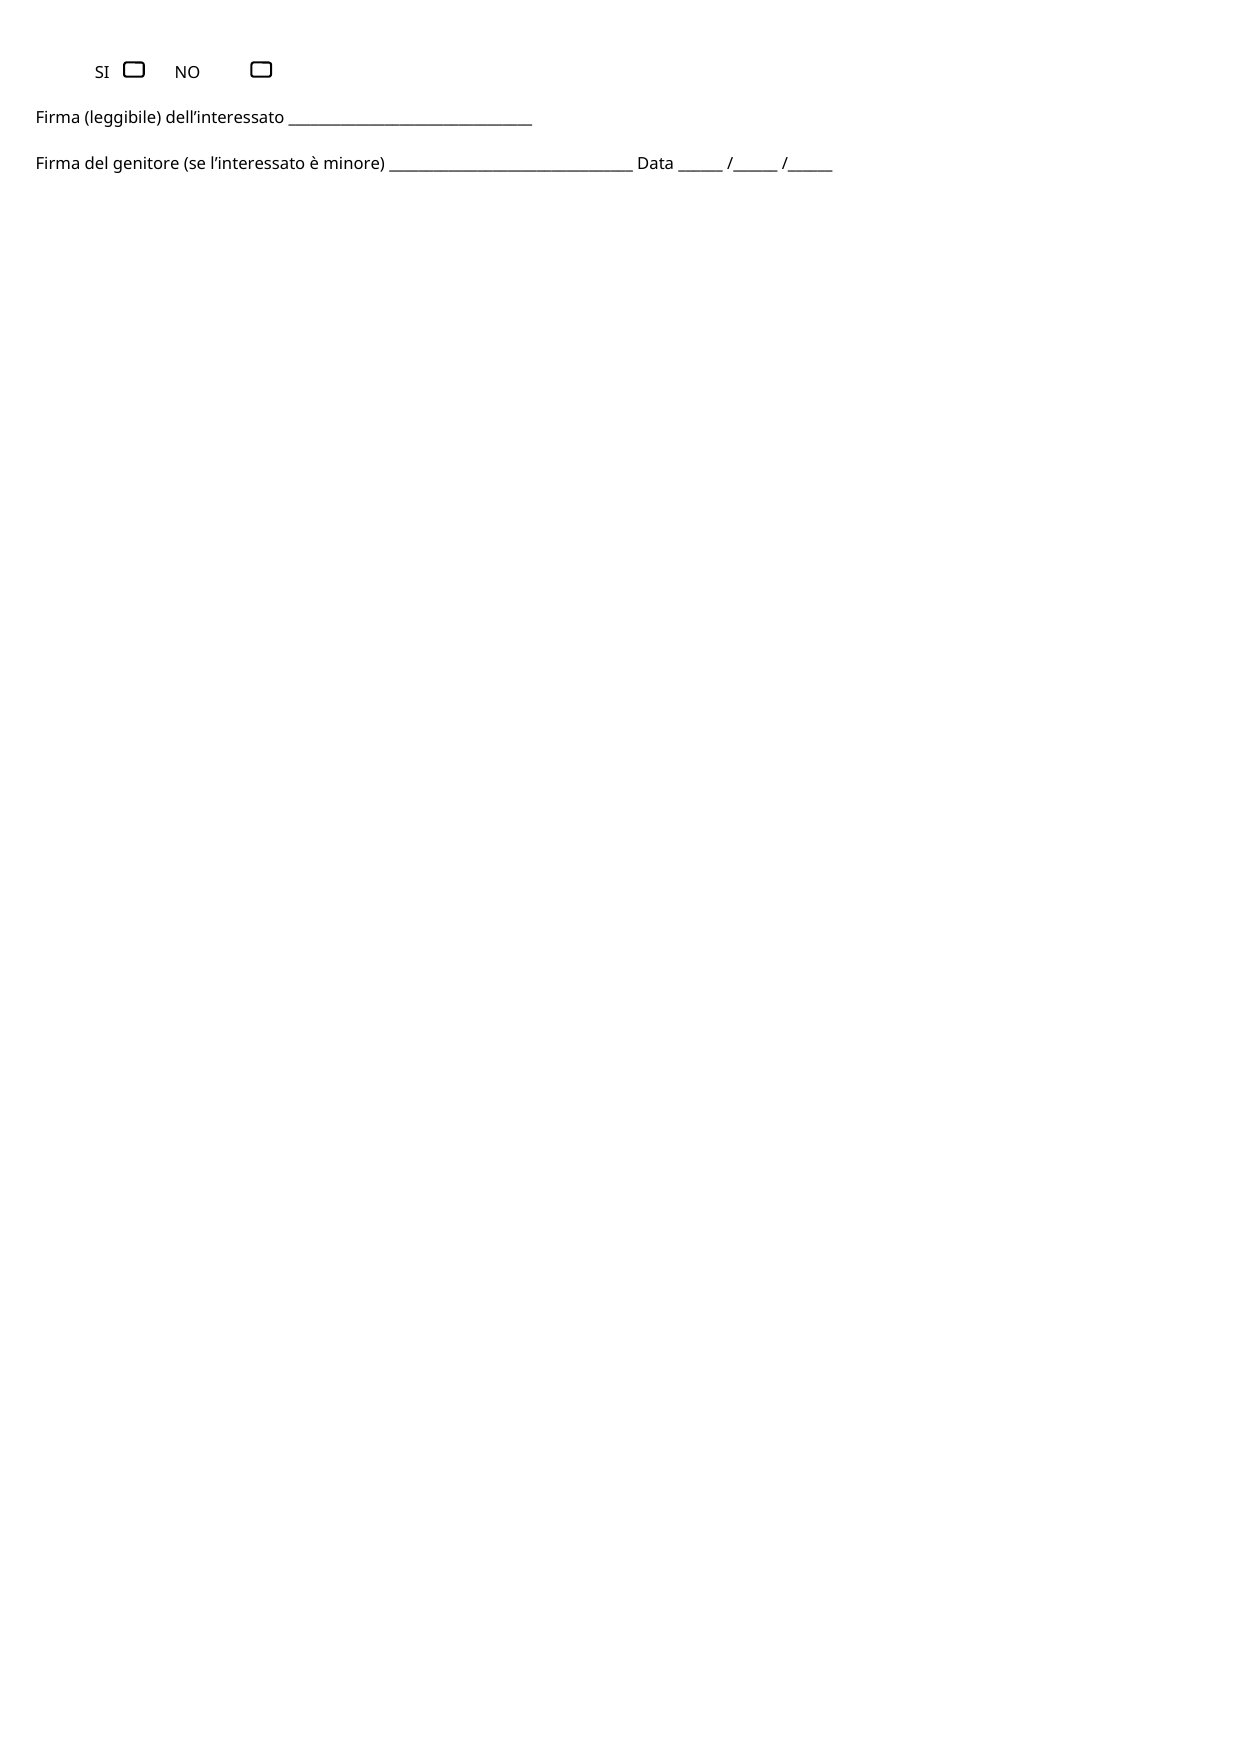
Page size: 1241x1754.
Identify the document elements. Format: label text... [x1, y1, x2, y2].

text Firma del genitore (se l’interessato è minore) _________________________________ Data ______ /______ /______ [35, 151, 1213, 174]
text Firma (leggibile) dell’interessato _________________________________ [35, 106, 1213, 128]
text SI NO [94, 60, 1213, 83]
